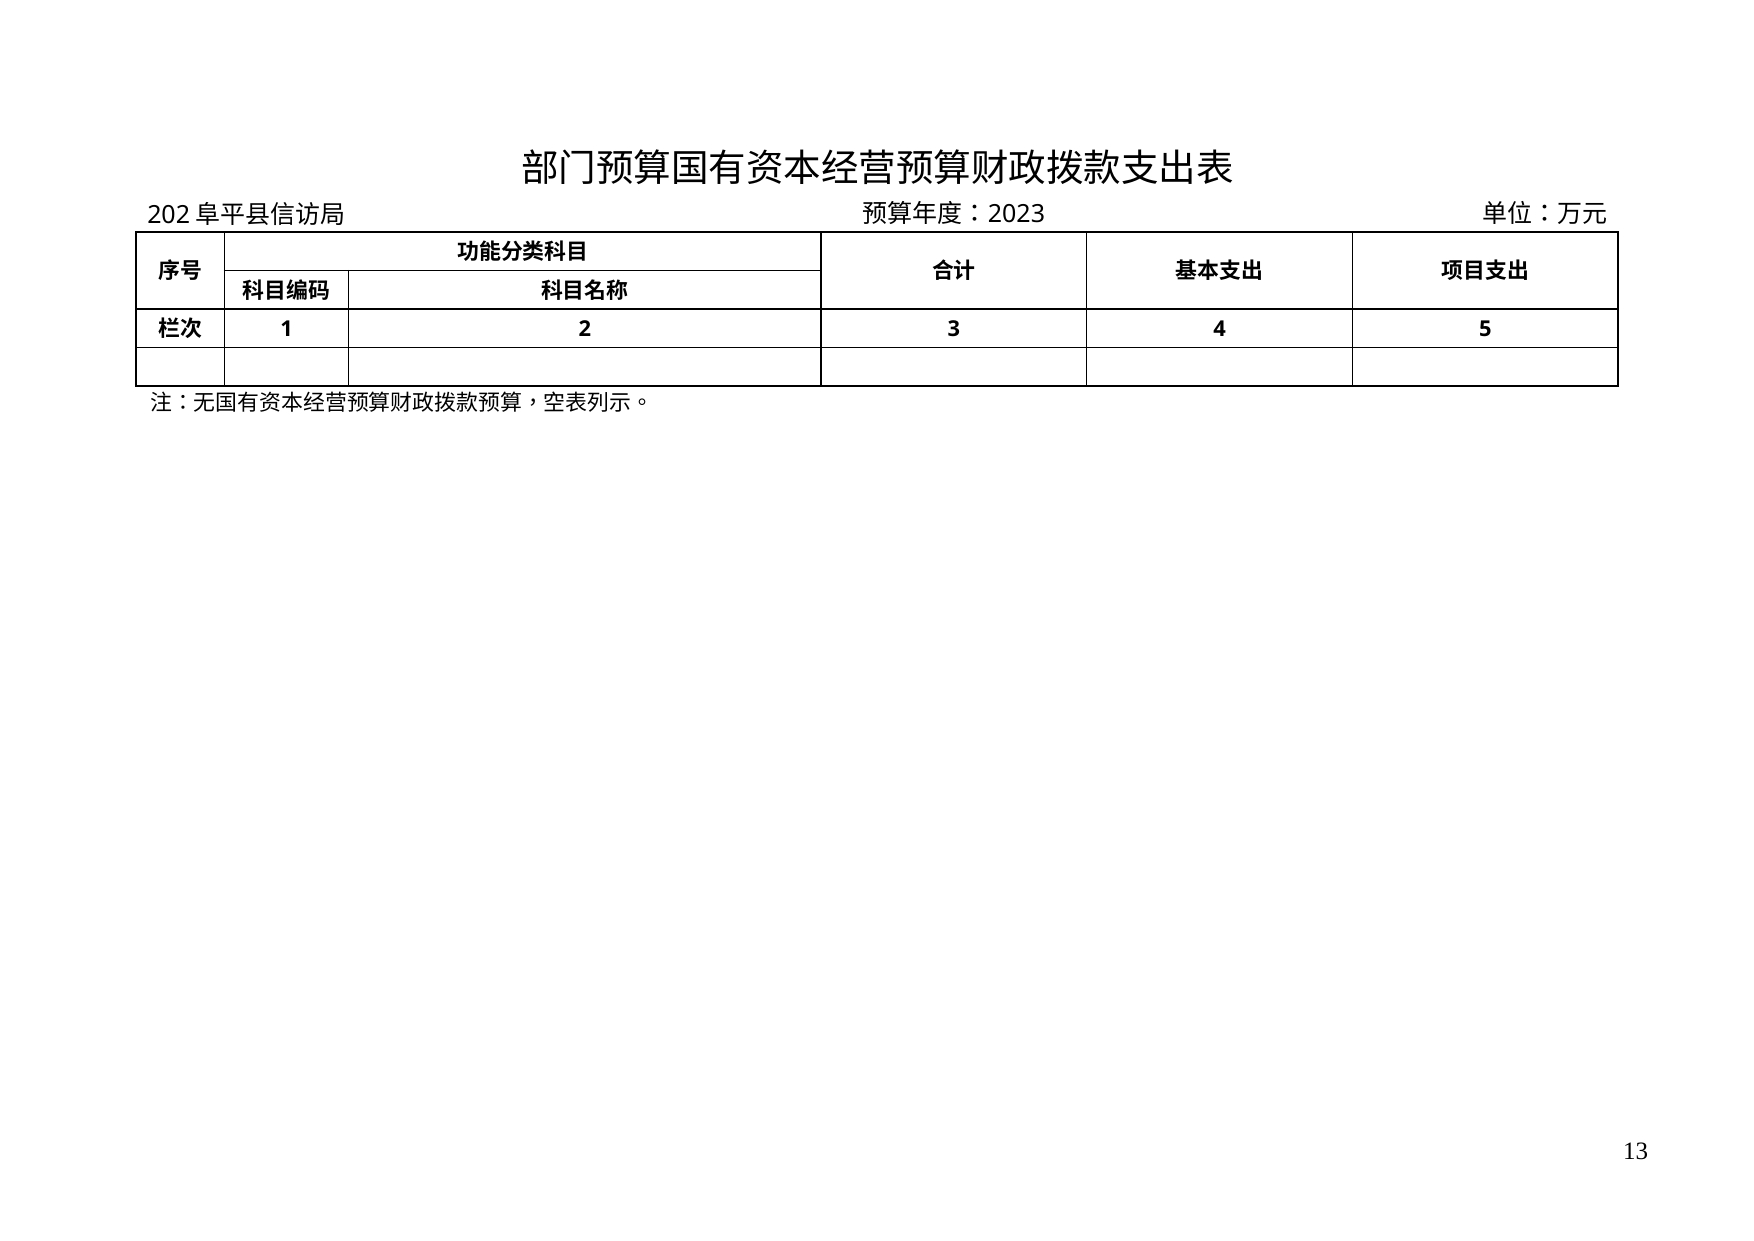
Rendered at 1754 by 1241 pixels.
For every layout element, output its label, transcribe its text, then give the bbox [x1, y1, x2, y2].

table_cell 科目编码 [225, 271, 348, 308]
table_cell 3 [822, 310, 1086, 347]
table_cell 项目支出 [1353, 233, 1617, 308]
table_cell [1353, 348, 1617, 385]
table_cell 功能分类科目 [225, 233, 820, 270]
table_cell 2 [349, 310, 820, 347]
table_cell 5 [1353, 310, 1617, 347]
table_cell 栏次 [137, 310, 224, 347]
table_header 单位：万元 [1087, 195, 1617, 231]
table_cell 基本支出 [1087, 233, 1352, 308]
text 部门预算国有资本经营预算财政拨款支出表 [106, 142, 1648, 193]
table_cell [822, 348, 1086, 385]
table_cell [1087, 348, 1352, 385]
table_header 202阜平县信访局 [137, 195, 820, 231]
table_cell 科目名称 [349, 271, 820, 308]
table_cell [137, 348, 224, 385]
table_header 预算年度：2023 [822, 195, 1086, 231]
text 注：无国有资本经营预算财政拨款预算，空表列示。 [106, 387, 1648, 416]
table_cell 序号 [137, 233, 224, 308]
table_cell 4 [1087, 310, 1352, 347]
table_cell 1 [225, 310, 348, 347]
table_cell [225, 348, 348, 385]
table_cell [349, 348, 820, 385]
table_cell 合计 [822, 233, 1086, 308]
